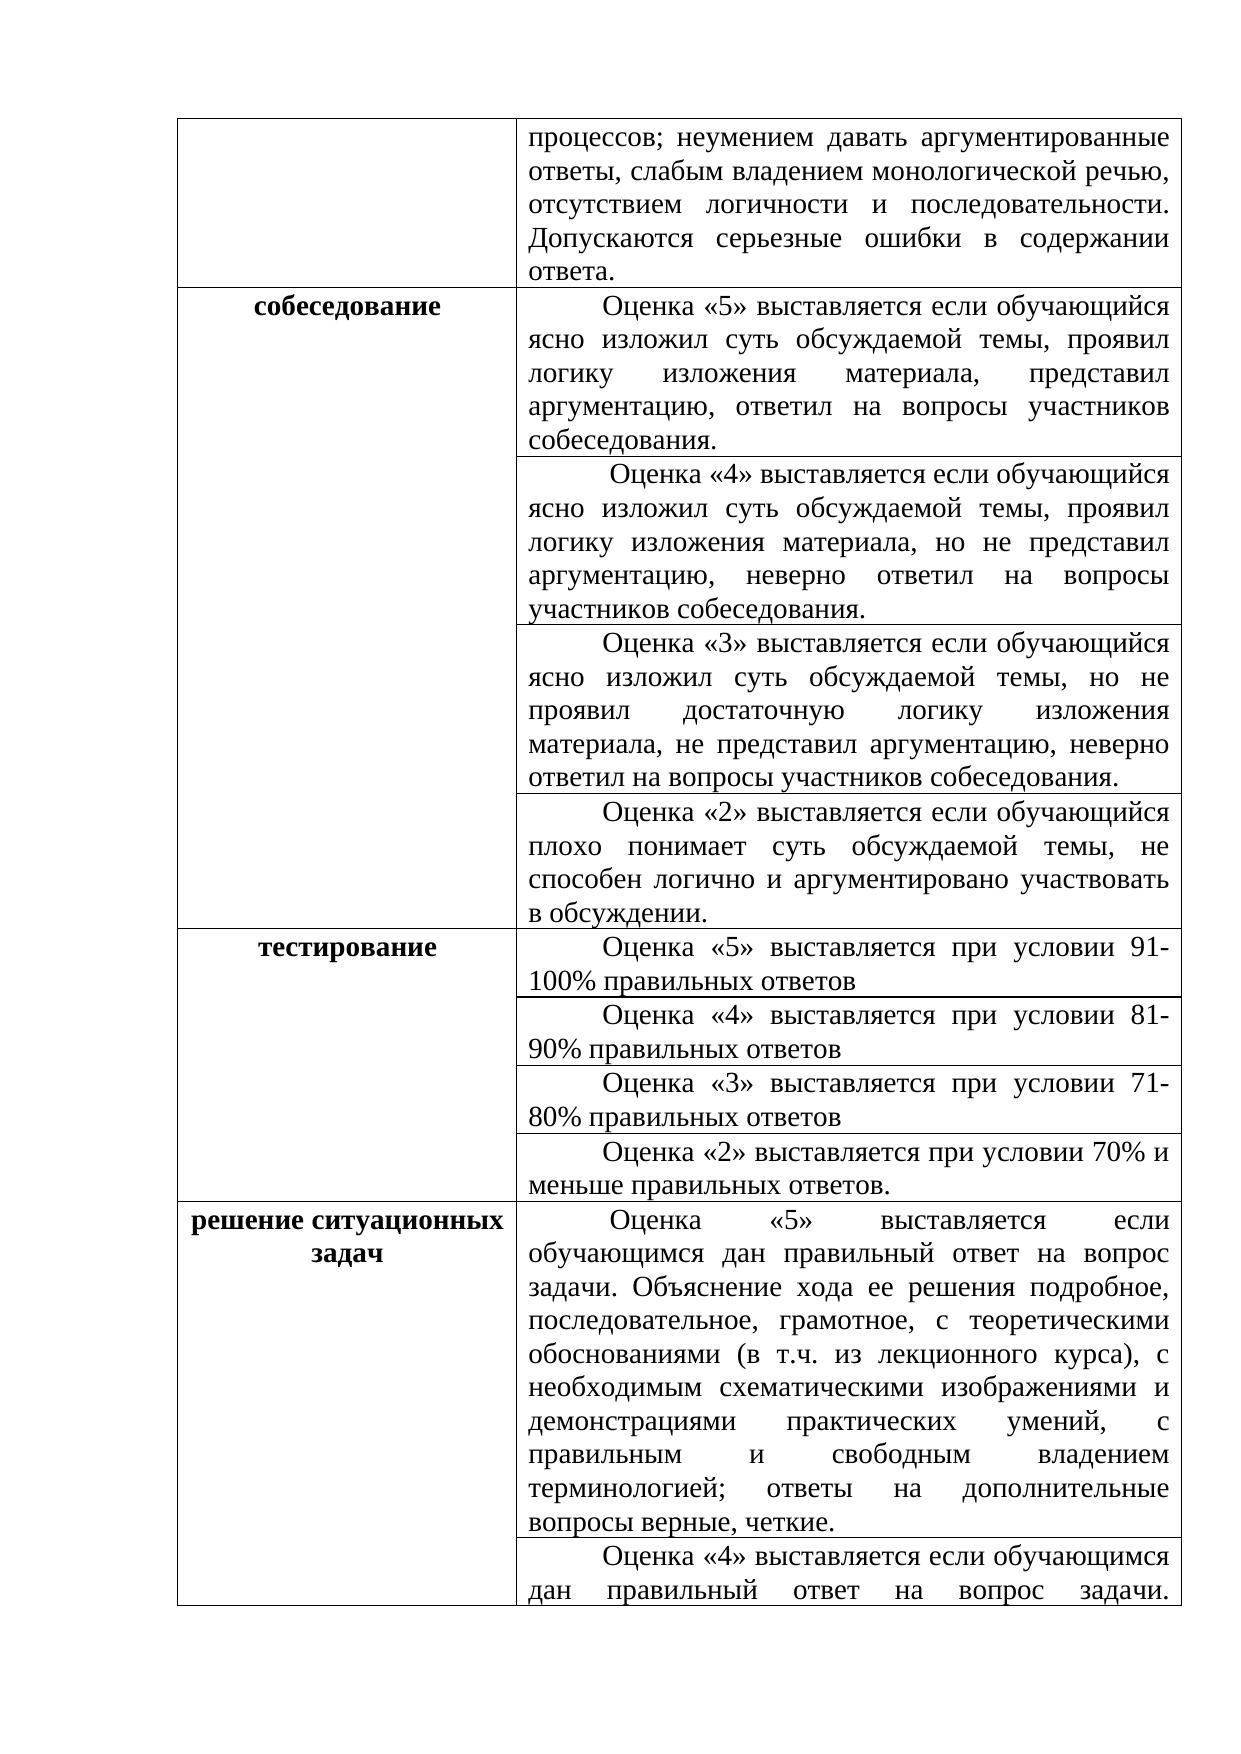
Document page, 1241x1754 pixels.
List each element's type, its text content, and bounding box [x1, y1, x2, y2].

table_cell Оценка «5» выставляется при условии 91-100% правильных ответов [517, 929, 1181, 996]
table_cell Оценка «5» выставляется если обучающимся дан правильный ответ на вопрос задачи. Объяснение хода ее решения подробное, последовательное, грамотное, с теоретическими обоснованиями (в т.ч. из лекционного курса), с необходимым схематическими изображениями и демонстрациями практических умений, с правильным и свободным владением терминологией; ответы на дополнительные вопросы верные, четкие. [517, 1202, 1181, 1537]
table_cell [517, 119, 1181, 287]
table_cell Оценка «3» выставляется если обучающийся ясно изложил суть обсуждаемой темы, но не проявил достаточную логику изложения материала, не представил аргументацию, неверно ответил на вопросы участников собеседования. [517, 625, 1181, 793]
table_cell Оценка «4» выставляется если обучающийся ясно изложил суть обсуждаемой темы, проявил логику изложения материала, но не представил аргументацию, неверно ответил на вопросы участников собеседования. [517, 457, 1181, 624]
table_cell Оценка «3» выставляется при условии 71-80% правильных ответов [517, 1066, 1181, 1133]
table_cell Оценка «2» выставляется при условии 70% и меньше правильных ответов. [517, 1134, 1181, 1201]
table_cell Оценка «5» выставляется если обучающийся ясно изложил суть обсуждаемой темы, проявил логику изложения материала, представил аргументацию, ответил на вопросы участников собеседования. [517, 288, 1181, 456]
table_cell собеседование [178, 288, 516, 928]
table_cell Оценка «4» выставляется при условии 81-90% правильных ответов [517, 998, 1181, 1064]
table_cell Оценка «2» выставляется если обучающийся плохо понимает суть обсуждаемой темы, не способен логично и аргументировано участвовать в обсуждении. [517, 794, 1181, 928]
table_cell решение ситуационных задач [178, 1202, 516, 1605]
table_cell тестирование [178, 929, 516, 1201]
